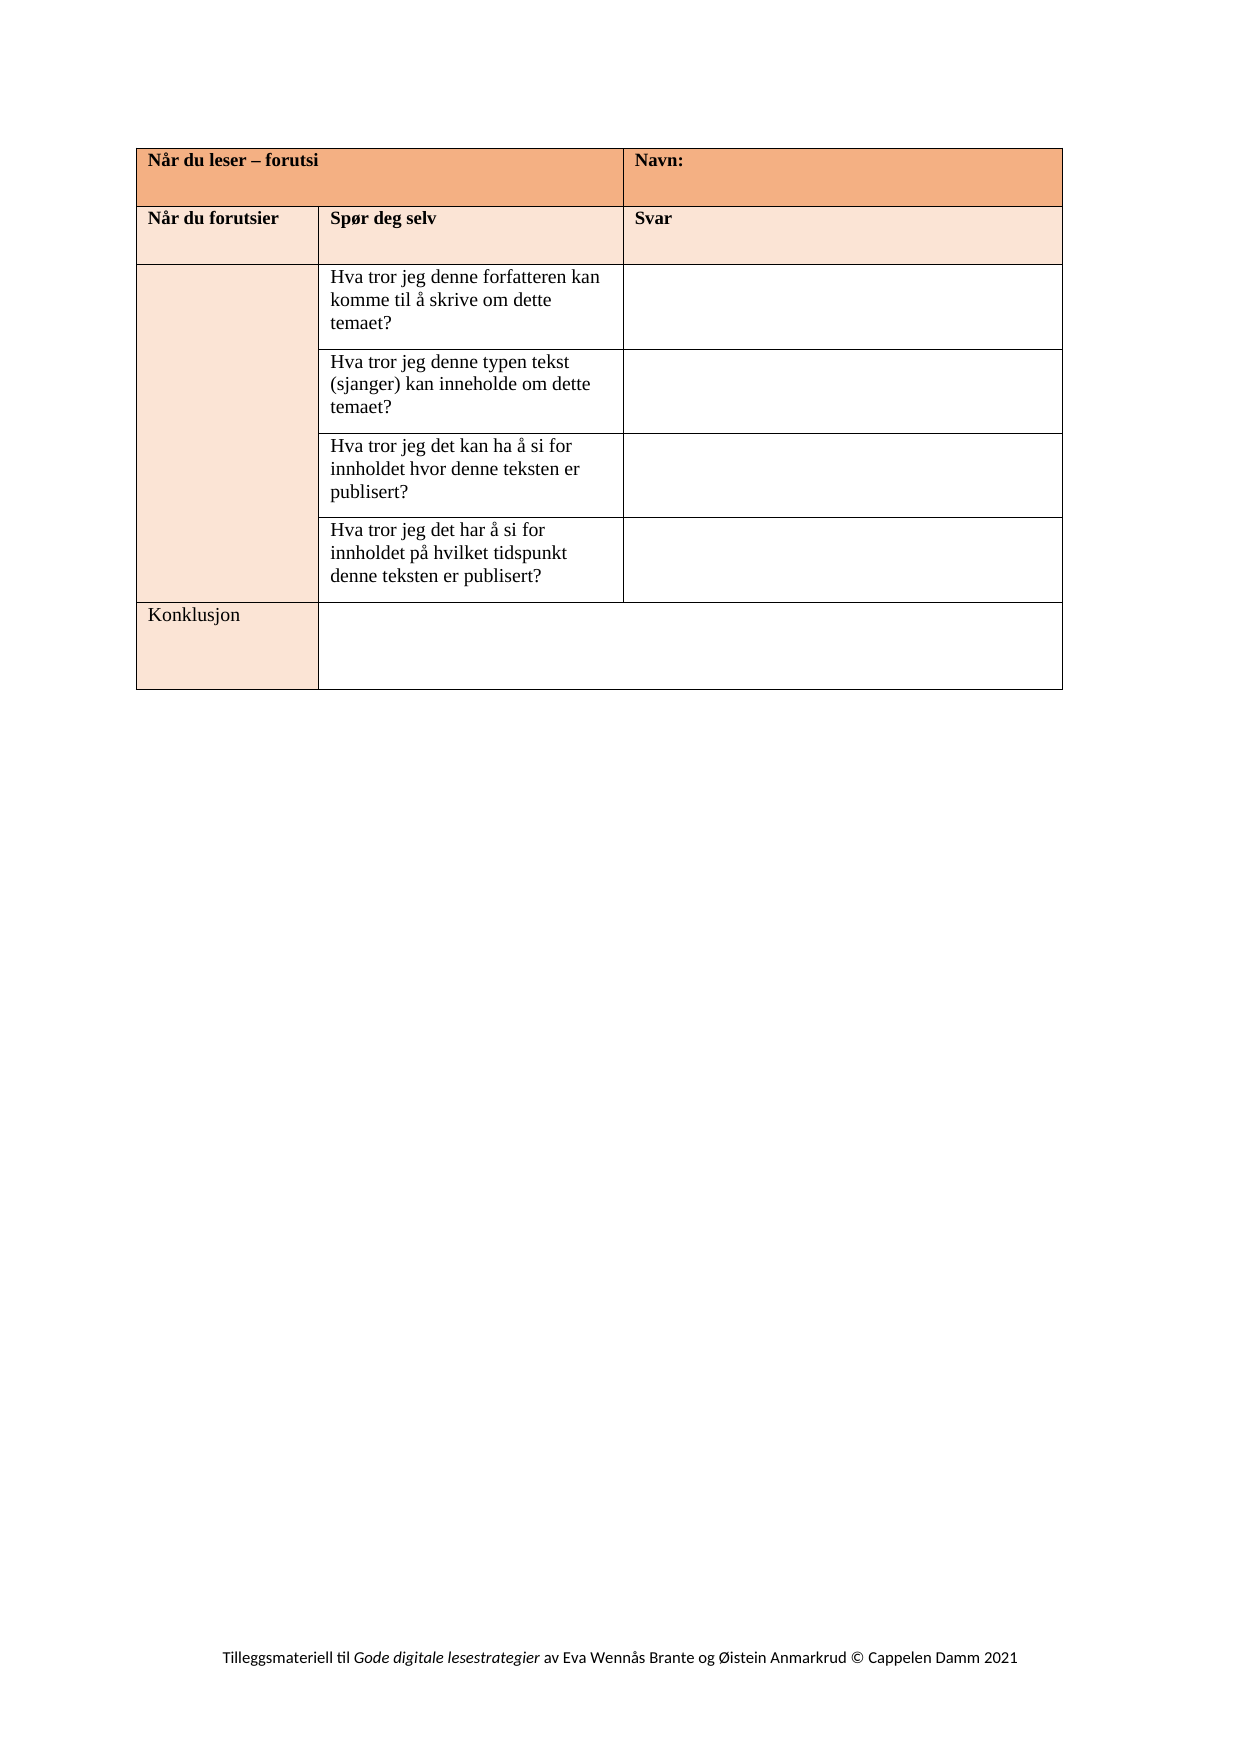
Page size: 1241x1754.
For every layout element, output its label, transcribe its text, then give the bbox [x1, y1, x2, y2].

table_cell Svar [624, 207, 1062, 264]
table_cell [624, 518, 1062, 602]
table_header Navn: [624, 149, 1062, 206]
table_cell [624, 434, 1062, 517]
table_cell Når du forutsier [137, 207, 318, 264]
table_cell Spør deg selv [319, 207, 623, 264]
table_cell [319, 603, 1062, 689]
table_cell [137, 265, 318, 602]
table_header Når du leser – forutsi [137, 149, 623, 206]
table_cell Hva tror jeg det har å si for innholdet på hvilket tidspunkt denne teksten er publisert? [319, 518, 623, 602]
table_cell Hva tror jeg denne forfatteren kan komme til å skrive om dette temaet? [319, 265, 623, 348]
table_cell Hva tror jeg denne typen tekst (sjanger) kan inneholde om dette temaet? [319, 350, 623, 433]
table_cell [624, 350, 1062, 433]
table_cell Hva tror jeg det kan ha å si for innholdet hvor denne teksten er publisert? [319, 434, 623, 517]
table_cell Konklusjon [137, 603, 318, 689]
table_cell [624, 265, 1062, 348]
